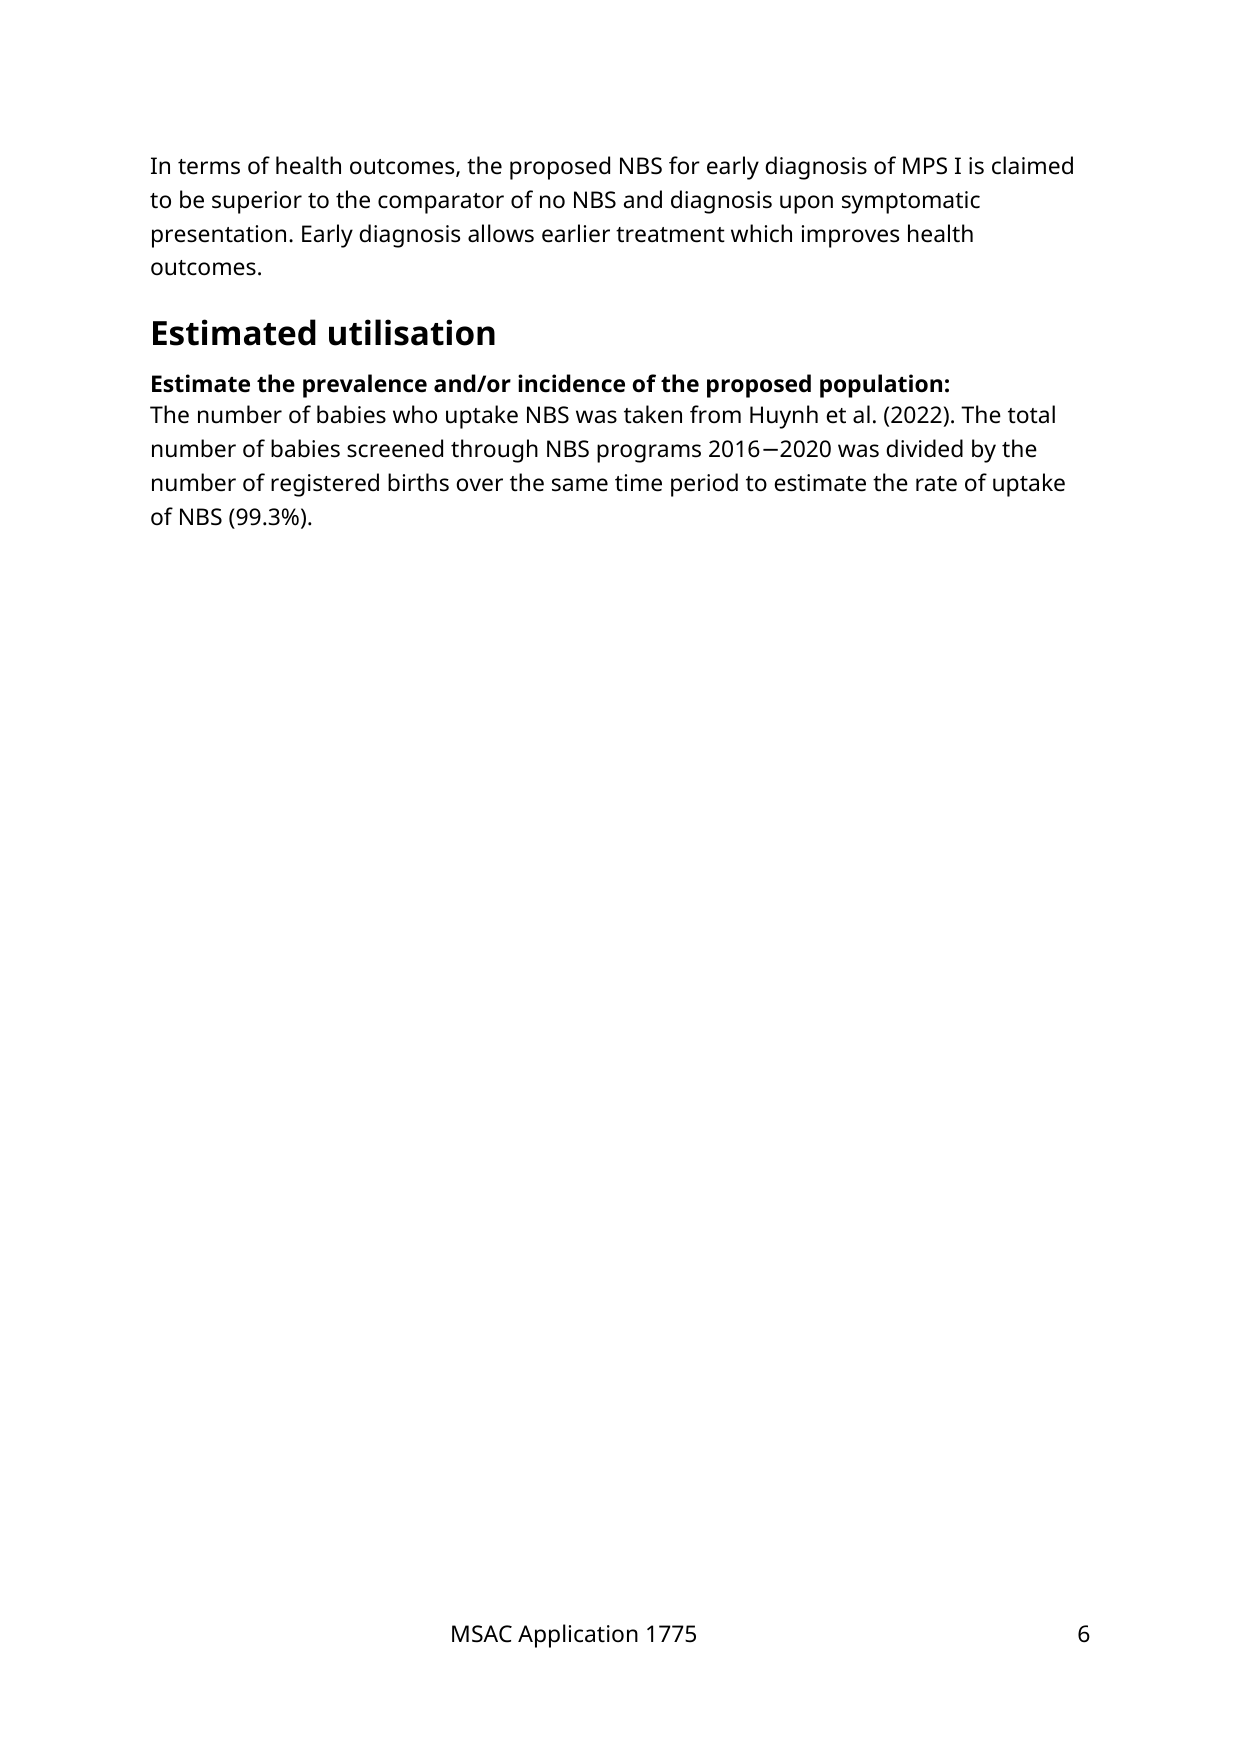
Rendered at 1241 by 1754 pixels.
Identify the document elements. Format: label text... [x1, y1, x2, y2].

text In terms of health outcomes, the proposed NBS for early diagnosis of MPS I is claimed to be superior to the comparator of no NBS and diagnosis upon symptomatic presentation. Early diagnosis allows earlier treatment which improves health outcomes. [150, 150, 1090, 282]
subtitle Estimated utilisation [150, 310, 1090, 355]
text The number of babies who uptake NBS was taken from Huynh et al. (2022). The total number of babies screened through NBS programs 2016−2020 was divided by the number of registered births over the same time period to estimate the rate of uptake of NBS (99.3%). [150, 399, 1090, 532]
subtitle Estimate the prevalence and/or incidence of the proposed population: [150, 368, 1090, 399]
